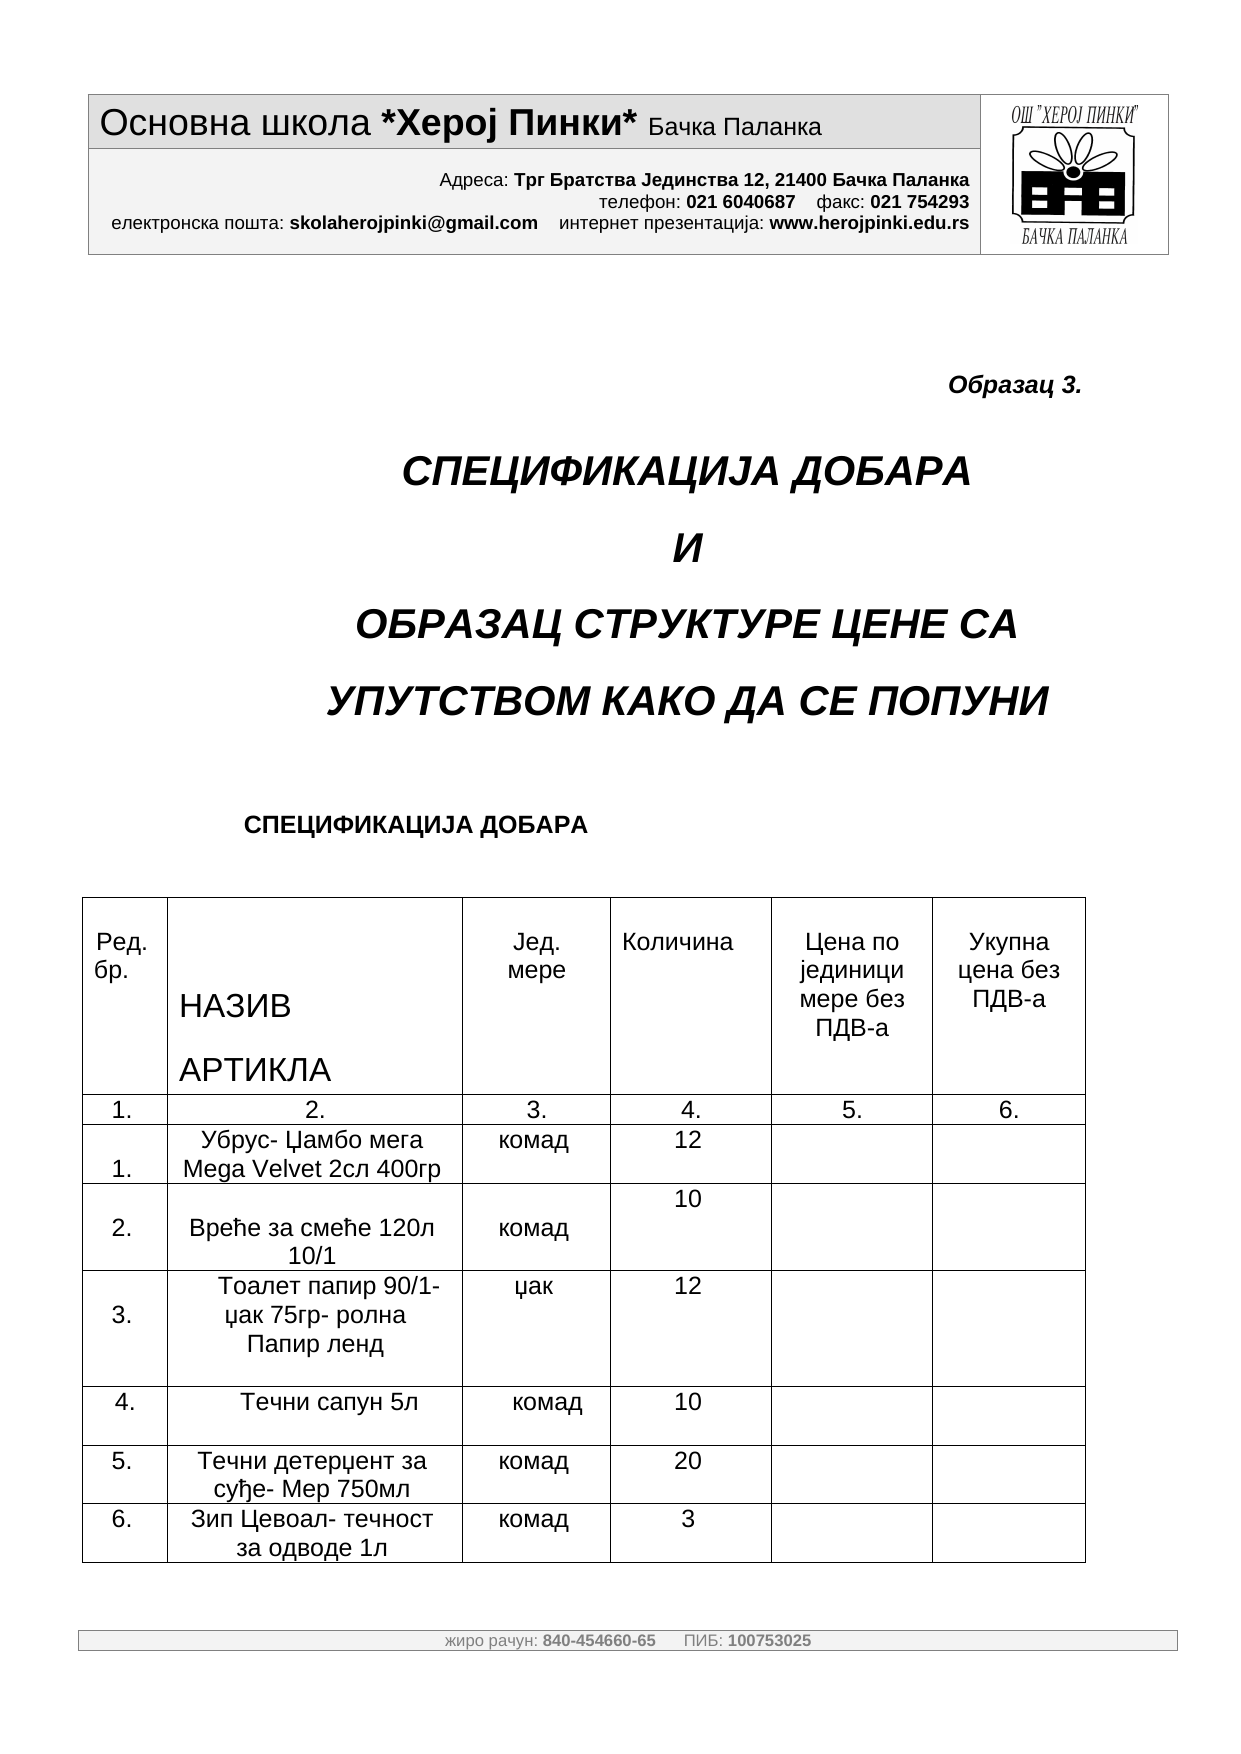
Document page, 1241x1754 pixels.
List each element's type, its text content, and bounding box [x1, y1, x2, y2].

table_cell Течни детерџент за суђе- Мер 750мл [168, 1446, 462, 1503]
text И [212, 523, 1162, 571]
table_cell [933, 1184, 1085, 1270]
picture [1010, 105, 1139, 244]
table_cell 1. [83, 1095, 167, 1124]
table_cell [772, 1125, 932, 1183]
table_cell [772, 1184, 932, 1270]
table_cell Течни сапун 5л [168, 1387, 462, 1444]
table_cell Тоалет папир 90/1- џак 75гр- ролна Папир ленд [168, 1271, 462, 1386]
table_cell Вреће за смеће 120л 10/1 [168, 1184, 462, 1270]
table_cell [933, 1504, 1085, 1562]
text Образац 3. [94, 370, 1162, 398]
table_cell комад [463, 1504, 610, 1562]
table_cell 3. [463, 1095, 610, 1124]
table_cell 12 [611, 1125, 771, 1183]
table_cell 6. [83, 1504, 167, 1562]
text СПЕЦИФИКАЦИЈА ДОБАРА [212, 446, 1162, 494]
table_cell 12 [611, 1271, 771, 1386]
table_header Количина [611, 898, 771, 1094]
table_cell комад [463, 1446, 610, 1503]
table_cell комад [463, 1125, 610, 1183]
table_cell 10 [611, 1184, 771, 1270]
table_cell 10 [611, 1387, 771, 1444]
table_cell [772, 1271, 932, 1386]
table_cell [772, 1446, 932, 1503]
table_cell [933, 1271, 1085, 1386]
table_cell 3 [611, 1504, 771, 1562]
table_cell 6. [933, 1095, 1085, 1124]
table_cell 5. [772, 1095, 932, 1124]
table_cell 5. [83, 1446, 167, 1503]
table_cell џак [463, 1271, 610, 1386]
table_header Ред. бр. [83, 898, 167, 1094]
table_cell 3. [83, 1271, 167, 1386]
table_cell 4. [83, 1387, 167, 1444]
table_cell [933, 1125, 1085, 1183]
text ОБРАЗАЦ СТРУКТУРЕ ЦЕНЕ СА [212, 600, 1162, 648]
table_cell [933, 1387, 1085, 1444]
table_header Укупна цена без ПДВ-а [933, 898, 1085, 1094]
table_cell комад [463, 1387, 610, 1444]
table_header Цена по јединици мере без ПДВ-а [772, 898, 932, 1094]
text УПУТСТВОМ КАКО ДА СЕ ПОПУНИ [212, 676, 1162, 724]
table_cell [933, 1446, 1085, 1503]
table_header НАЗИВ АРТИКЛА [168, 898, 462, 1094]
table_cell комад [463, 1184, 610, 1270]
table_cell 4. [611, 1095, 771, 1124]
table_cell Убрус- Џамбо мега Mega Velvet 2сл 400гр [168, 1125, 462, 1183]
text СПЕЦИФИКАЦИЈА ДОБАРА [244, 811, 1162, 839]
table_cell [772, 1504, 932, 1562]
table_cell Зип Цевоал- течност за одводе 1л [168, 1504, 462, 1562]
table_cell 20 [611, 1446, 771, 1503]
table_cell 2. [168, 1095, 462, 1124]
table_cell [772, 1387, 932, 1444]
table_header Јед. мере [463, 898, 610, 1094]
table_cell 2. [83, 1184, 167, 1270]
table_cell 1. [83, 1125, 167, 1183]
